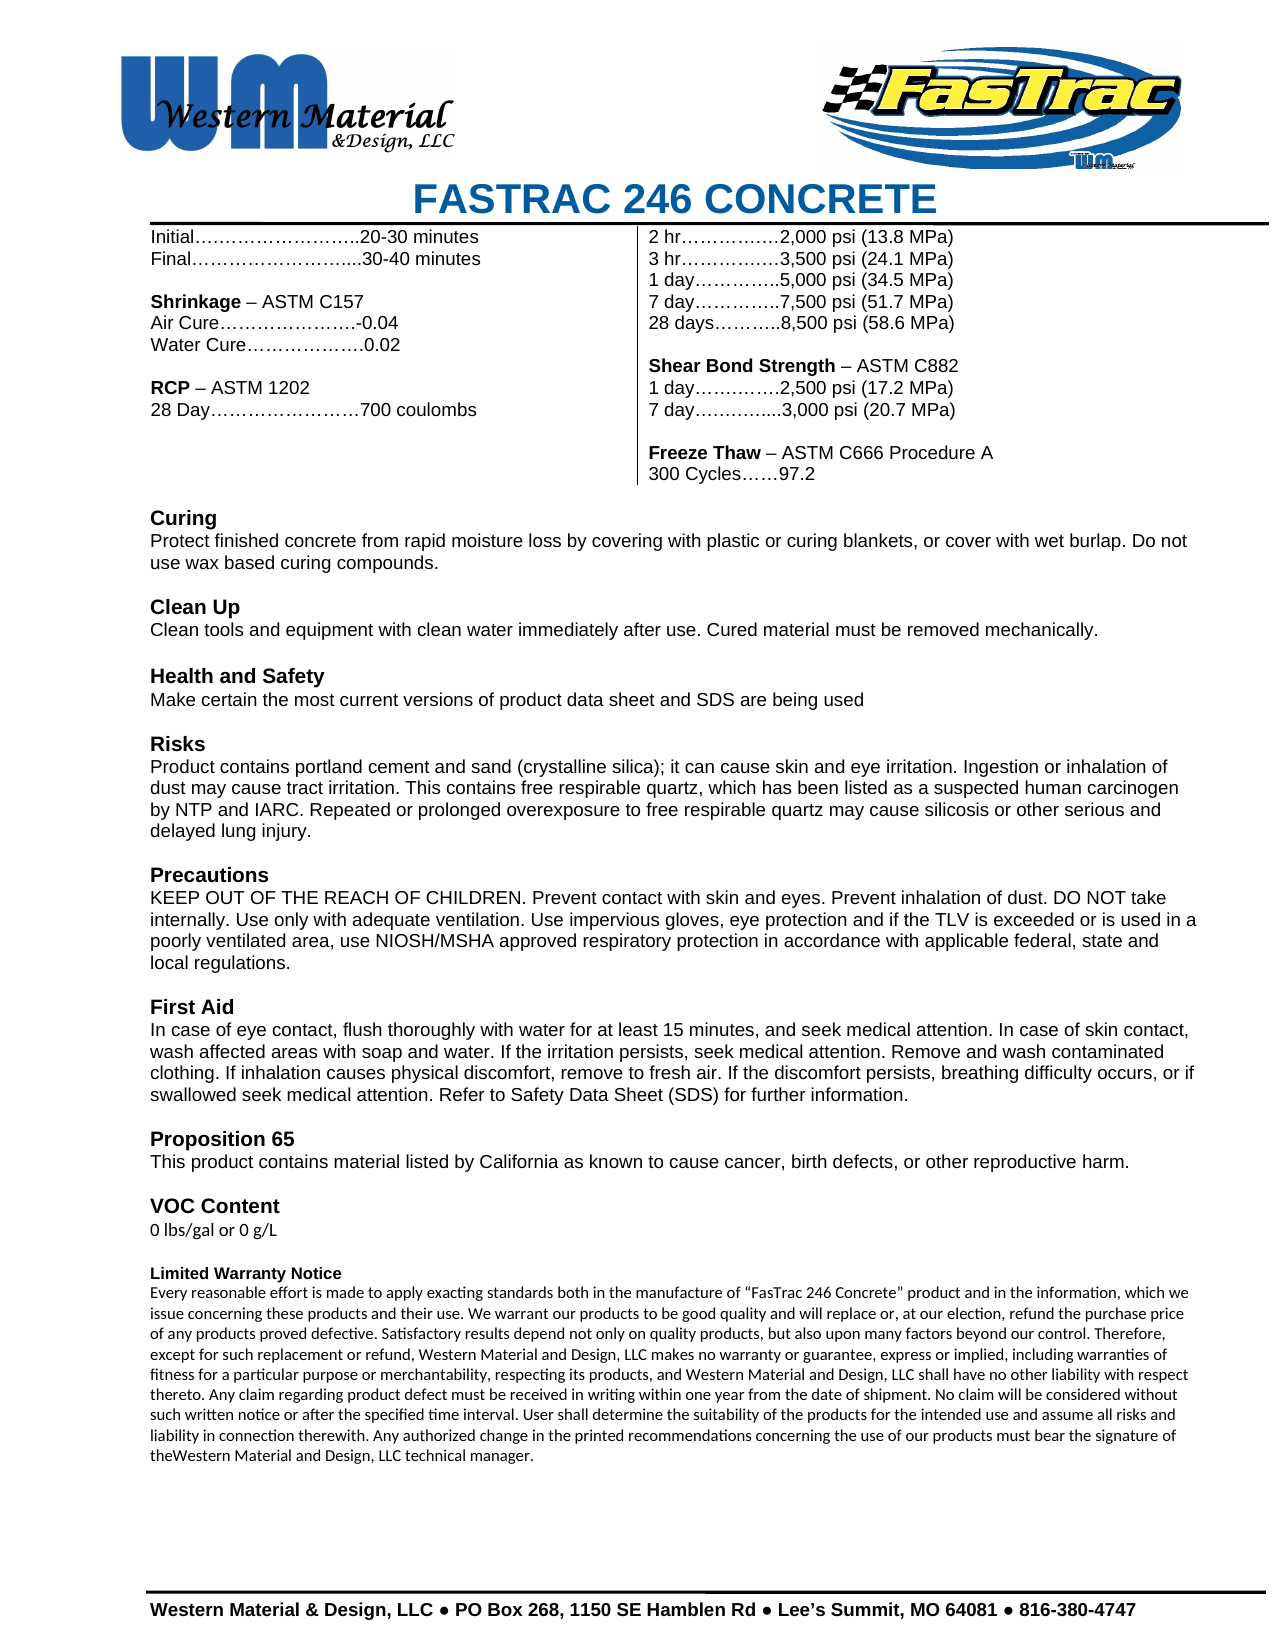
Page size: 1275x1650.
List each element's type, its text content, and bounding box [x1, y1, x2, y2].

picture [118, 51, 457, 155]
text Clean tools and equipment with clean water immediately after use. Cured material must be removed mechanically. [150, 619, 1200, 640]
text Precautions [150, 863, 1200, 887]
text Limited Warranty Notice [150, 1264, 1200, 1283]
text 0 lbs/gal or 0 g/L [150, 1218, 1200, 1241]
text Curing [150, 506, 1200, 530]
text Health and Safety [150, 664, 1200, 688]
text This product contains material listed by California as known to cause cancer, birth defects, or other reproductive harm. [150, 1151, 1200, 1172]
text Protect finished concrete from rapid moisture loss by covering with plastic or curing blankets, or cover with wet burlap. Do not use wax based curing compounds. [150, 530, 1200, 573]
picture [933, 43, 957, 159]
text Risks [150, 731, 1200, 755]
text First Aid [150, 995, 1200, 1019]
text VOC Content [150, 1194, 1200, 1218]
text Make certain the most current versions of product data sheet and SDS are being used [150, 688, 1200, 710]
text KEEP OUT OF THE REACH OF CHILDREN. Prevent contact with skin and eyes. Prevent inhalation of dust. DO NOT take internally. Use only with adequate ventilation. Use impervious gloves, eye protection and if the TLV is exceeded or is used in a poorly ventilated area, use NIOSH/MSHA approved respiratory protection in accordance with applicable federal, state and local regulations. [150, 887, 1200, 973]
text Proposition 65 [150, 1127, 1200, 1151]
text Every reasonable effort is made to apply exacting standards both in the manufacture of “FasTrac 246 Concrete” product and in the information, which we issue concerning these products and their use. We warrant our products to be good quality and will replace or, at our election, refund the purchase price of any products proved defective. Satisfactory results depend not only on quality products, but also upon many factors beyond our control. Therefore, except for such replacement or refund, Western Material and Design, LLC makes no warranty or guarantee, express or implied, including warranties of fitness for a particular purpose or merchantability, respecting its products, and Western Material and Design, LLC shall have no other liability with respect thereto. Any claim regarding product defect must be received in writing within one year from the date of shipment. No claim will be considered without such written notice or after the specified time interval. User shall determine the suitability of the products for the intended use and assume all risks and liability in connection therewith. Any authorized change in the printed recommendations concerning the use of our products must bear the signature of theWestern Material and Design, LLC technical manager. [150, 1283, 1200, 1466]
text Product contains portland cement and sand (crystalline silica); it can cause skin and eye irritation. Ingestion or inhalation of dust may cause tract irritation. This contains free respirable quartz, which has been listed as a suspected human carcinogen by NTP and IARC. Repeated or prolonged overexposure to free respirable quartz may cause silicosis or other serious and delayed lung injury. [150, 755, 1200, 842]
text In case of eye contact, flush thoroughly with water for at least 15 minutes, and seek medical attention. In case of skin contact, wash affected areas with soap and water. If the irritation persists, seek medical attention. Remove and wash contaminated clothing. If inhalation causes physical discomfort, remove to fresh air. If the discomfort persists, breathing difficulty occurs, or if swallowed seek medical attention. Refer to Safety Data Sheet (SDS) for further information. [150, 1019, 1200, 1105]
text Clean Up [150, 595, 1200, 619]
